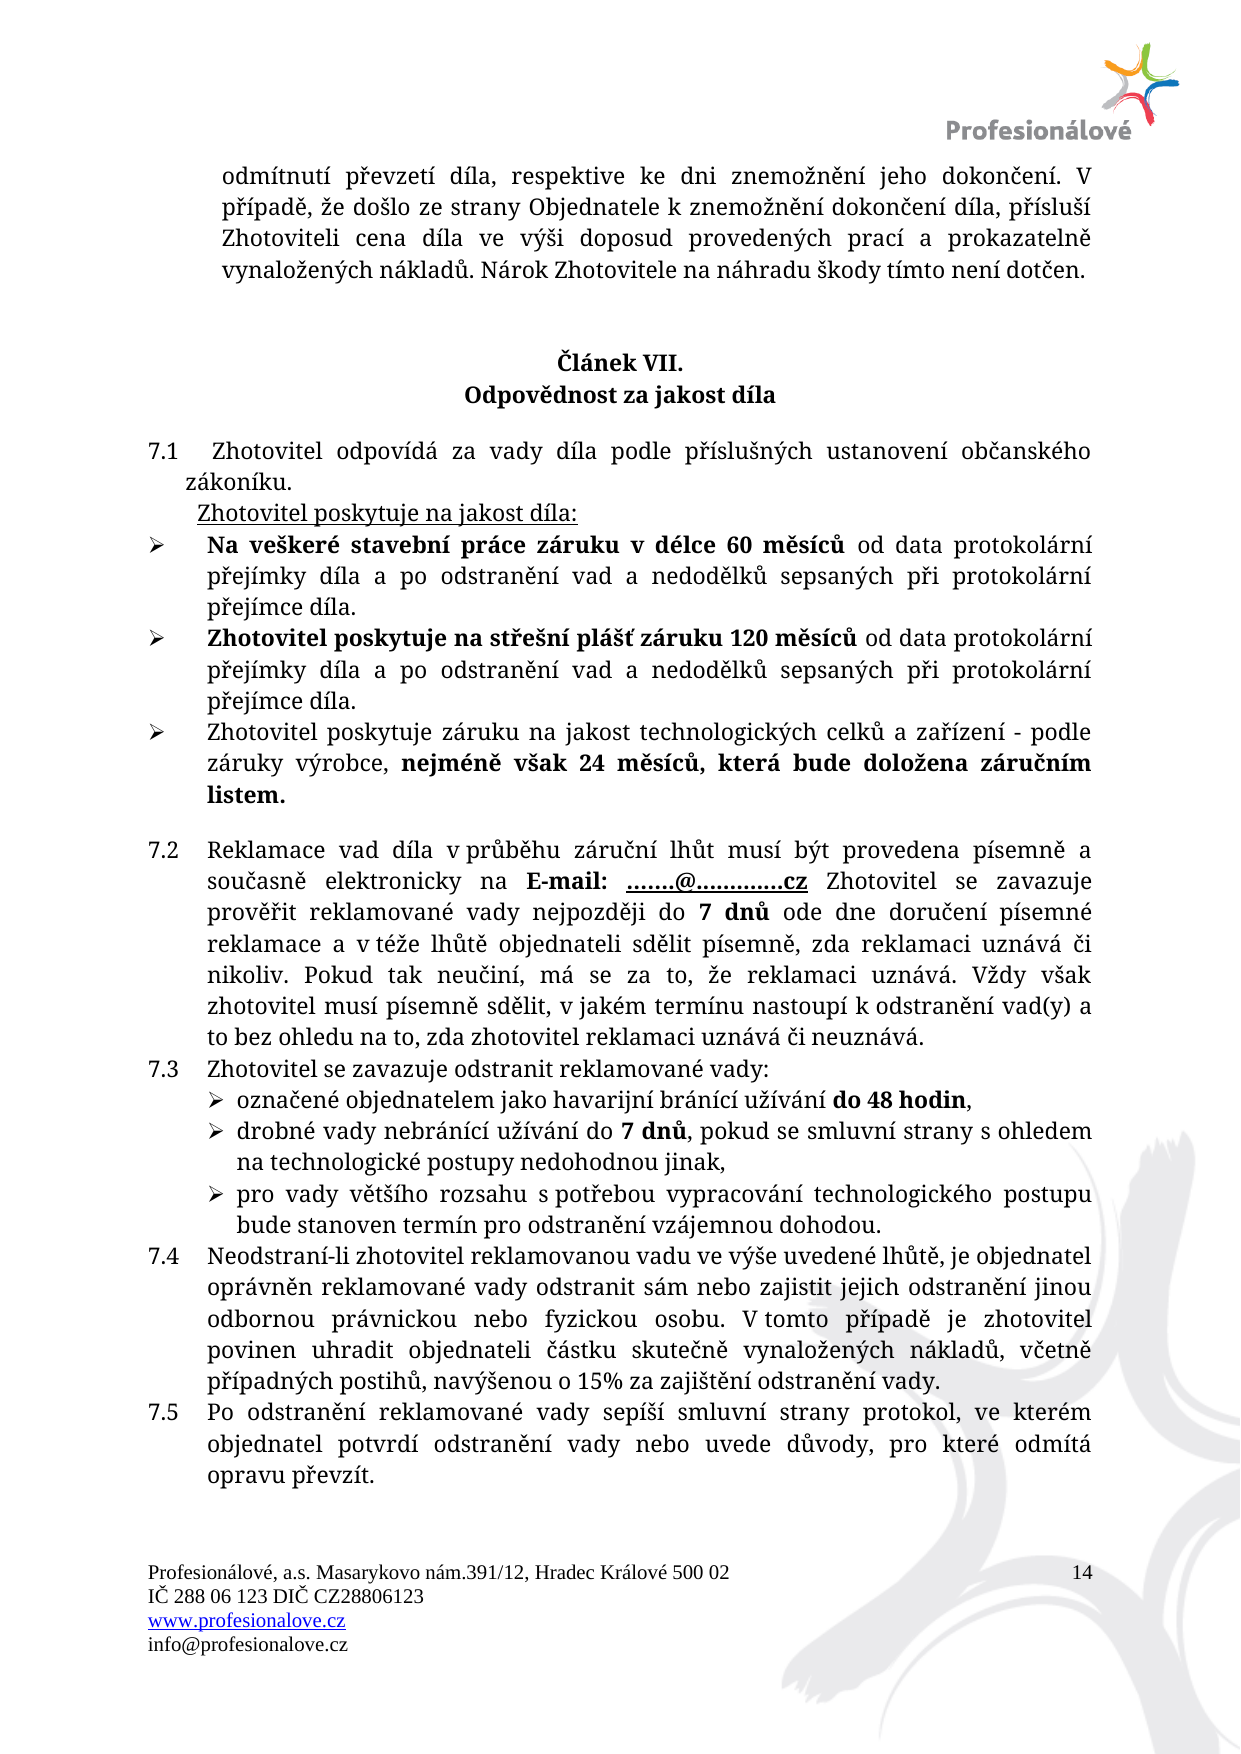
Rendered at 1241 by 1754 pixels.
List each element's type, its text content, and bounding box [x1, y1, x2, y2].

list Neodstraní-li zhotovitel reklamovanou vadu ve výše uvedené lhůtě, je objednatel oprávněn reklamované vady odstranit sám nebo zajistit jejich odstranění jinou odbornou právnickou nebo fyzickou osobu. V tomto případě je zhotovitel povinen uhradit objednateli částku skutečně vynaložených nákladů, včetně případných postihů, navýšenou o 15% za zajištění odstranění vady. [148, 1240, 1092, 1396]
subtitle Reklamace vad díla v průběhu záruční lhůt musí být provedena písemně a současně elektronicky na E-mail: …….@.............cz Zhotovitel se zavazuje prověřit reklamované vady nejpozději do 7 dnů ode dne doručení písemné reklamace a v téže lhůtě objednateli sdělit písemně, zda reklamaci uznává či nikoliv. Pokud tak neučiní, má se za to, že reklamaci uznává. Vždy však zhotovitel musí písemně sdělit, v jakém termínu nastoupí k odstranění vad(y) a to bez ohledu na to, zda zhotovitel reklamaci uznává či neuznává. [148, 834, 1092, 1053]
picture [779, 1097, 1240, 1754]
list drobné vady nebránící užívání do 7 dnů, pokud se smluvní strany s ohledem na technologické postupy nedohodnou jinak, [207, 1115, 1092, 1178]
list pro vady většího rozsahu s potřebou vypracování technologického postupu bude stanoven termín pro odstranění vzájemnou dohodou. [207, 1178, 1092, 1240]
subtitle Zhotovitel se zavazuje odstranit reklamované vady: [148, 1053, 1092, 1084]
text Článek VII. [148, 347, 1092, 378]
subtitle Zhotovitel poskytuje na střešní plášť záruku 120 měsíců od data protokolární přejímky díla a po odstranění vad a nedodělků sepsaných při protokolární přejímce díla. [148, 622, 1092, 716]
list Po odstranění reklamované vady sepíší smluvní strany protokol, ve kterém objednatel potvrdí odstranění vady nebo uvede důvody, pro které odmítá opravu převzít. [148, 1396, 1092, 1490]
subtitle Zhotovitel poskytuje záruku na jakost technologických celků a zařízení - podle záruky výrobce, nejméně však 24 měsíců, která bude doložena záručním listem. [148, 716, 1092, 810]
subtitle Na veškeré stavební práce záruku v délce 60 měsíců od data protokolární přejímky díla a po odstranění vad a nedodělků sepsaných při protokolární přejímce díla. [148, 528, 1092, 622]
text Odpovědnost za jakost díla [148, 378, 1092, 410]
list Zhotovitel poskytuje na jakost díla: [185, 497, 1092, 528]
picture [928, 31, 1185, 149]
list označené objednatelem jako havarijní bránící užívání do 48 hodin, [207, 1084, 1092, 1115]
list Zhotovitel odpovídá za vady díla podle příslušných ustanovení občanského zákoníku. [148, 435, 1092, 497]
